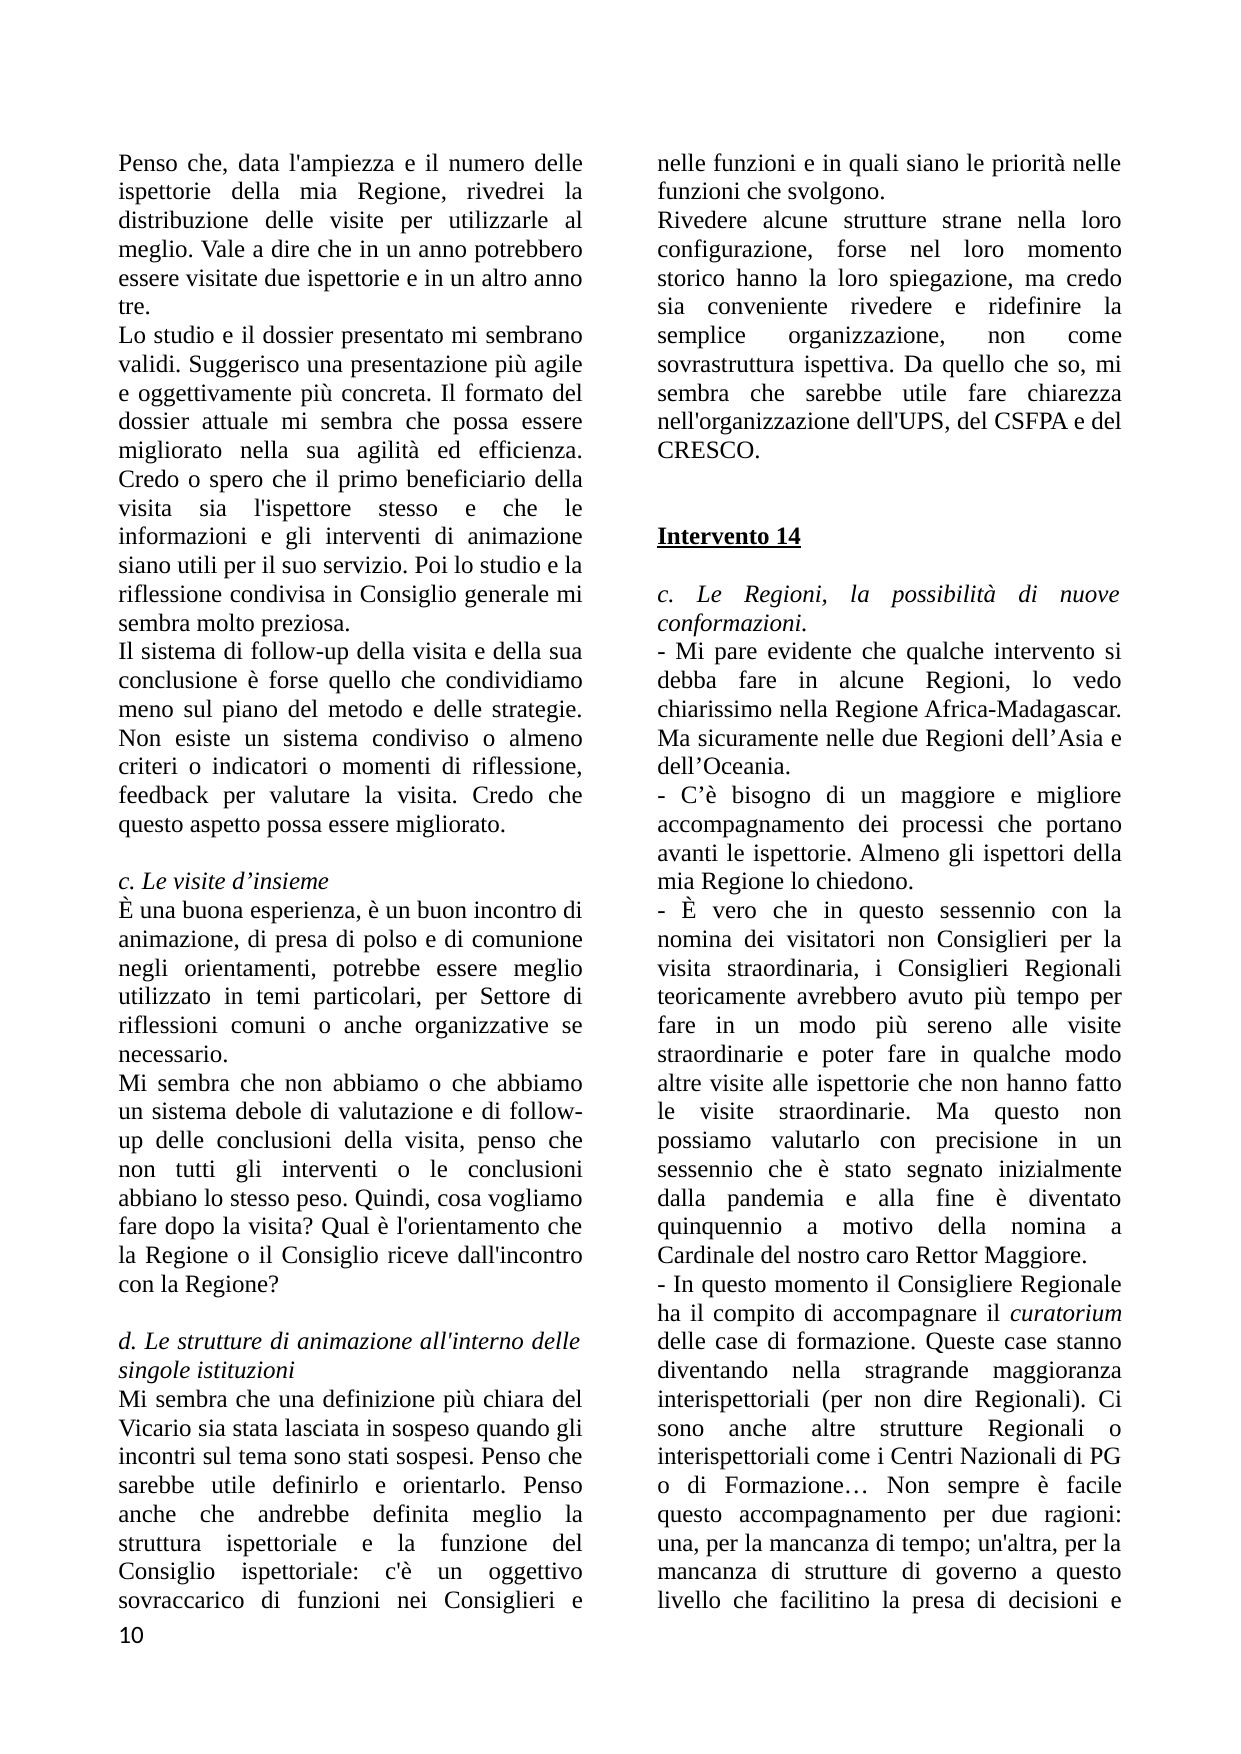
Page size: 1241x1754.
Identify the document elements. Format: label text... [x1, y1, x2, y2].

text - È vero che in questo sessennio con la nomina dei visitatori non Consiglieri per la visita straordinaria, i Consiglieri Regionali teoricamente avrebbero avuto più tempo per fare in un modo più sereno alle visite straordinarie e poter fare in qualche modo altre visite alle ispettorie che non hanno fatto le visite straordinarie. Ma questo non possiamo valutarlo con precisione in un sessennio che è stato segnato inizialmente dalla pandemia e alla fine è diventato quinquennio a motivo della nomina a Cardinale del nostro caro Rettor Maggiore. [657, 895, 1122, 1269]
text Penso che, data l'ampiezza e il numero delle ispettorie della mia Regione, rivedrei la distribuzione delle visite per utilizzarle al meglio. Vale a dire che in un anno potrebbero essere visitate due ispettorie e in un altro anno tre. [118, 148, 583, 320]
text c. Le visite d’insieme [118, 866, 583, 895]
text Mi sembra che non abbiamo o che abbiamo un sistema debole di valutazione e di follow-up delle conclusioni della visita, penso che non tutti gli interventi o le conclusioni abbiano lo stesso peso. Quindi, cosa vogliamo fare dopo la visita? Qual è l'orientamento che la Regione o il Consiglio riceve dall'incontro con la Regione? [118, 1068, 583, 1298]
text Il sistema di follow-up della visita e della sua conclusione è forse quello che condividiamo meno sul piano del metodo e delle strategie. Non esiste un sistema condiviso o almeno criteri o indicatori o momenti di riflessione, feedback per valutare la visita. Credo che questo aspetto possa essere migliorato. [118, 636, 583, 838]
text Mi sembra che una definizione più chiara del Vicario sia stata lasciata in sospeso quando gli incontri sul tema sono stati sospesi. Penso che sarebbe utile definirlo e orientarlo. Penso anche che andrebbe definita meglio la struttura ispettoriale e la funzione del Consiglio ispettoriale: c'è un oggettivo sovraccarico di funzioni nei Consiglieri e nelle funzioni e in quali siano le priorità nelle funzioni che svolgono. [118, 1384, 583, 1614]
text Rivedere alcune strutture strane nella loro configurazione, forse nel loro momento storico hanno la loro spiegazione, ma credo sia conveniente rivedere e ridefinire la semplice organizzazione, non come sovrastruttura ispettiva. Da quello che so, mi sembra che sarebbe utile fare chiarezza nell'organizzazione dell'UPS, del CSFPA e del CRESCO. [657, 205, 1122, 464]
text Intervento 14 [657, 521, 1122, 550]
text Mi sembra che una definizione più chiara del Vicario sia stata lasciata in sospeso quando gli incontri sul tema sono stati sospesi. Penso che sarebbe utile definirlo e orientarlo. Penso anche che andrebbe definita meglio la struttura ispettoriale e la funzione del Consiglio ispettoriale: c'è un oggettivo sovraccarico di funzioni nei Consiglieri e nelle funzioni e in quali siano le priorità nelle funzioni che svolgono. [657, 148, 1122, 205]
text d. Le strutture di animazione all'interno delle singole istituzioni [118, 1326, 583, 1384]
text - C’è bisogno di un maggiore e migliore accompagnamento dei processi che portano avanti le ispettorie. Almeno gli ispettori della mia Regione lo chiedono. [657, 780, 1122, 895]
text c. Le Regioni, la possibilità di nuove conformazioni. [657, 579, 1122, 636]
text - Mi pare evidente che qualche intervento si debba fare in alcune Regioni, lo vedo chiarissimo nella Regione Africa-Madagascar. Ma sicuramente nelle due Regioni dell’Asia e dell’Oceania. [657, 636, 1122, 780]
text È una buona esperienza, è un buon incontro di animazione, di presa di polso e di comunione negli orientamenti, potrebbe essere meglio utilizzato in temi particolari, per Settore di riflessioni comuni o anche organizzative se necessario. [118, 895, 583, 1068]
text Lo studio e il dossier presentato mi sembrano validi. Suggerisco una presentazione più agile e oggettivamente più concreta. Il formato del dossier attuale mi sembra che possa essere migliorato nella sua agilità ed efficienza. Credo o spero che il primo beneficiario della visita sia l'ispettore stesso e che le informazioni e gli interventi di animazione siano utili per il suo servizio. Poi lo studio e la riflessione condivisa in Consiglio generale mi sembra molto preziosa. [118, 320, 583, 636]
